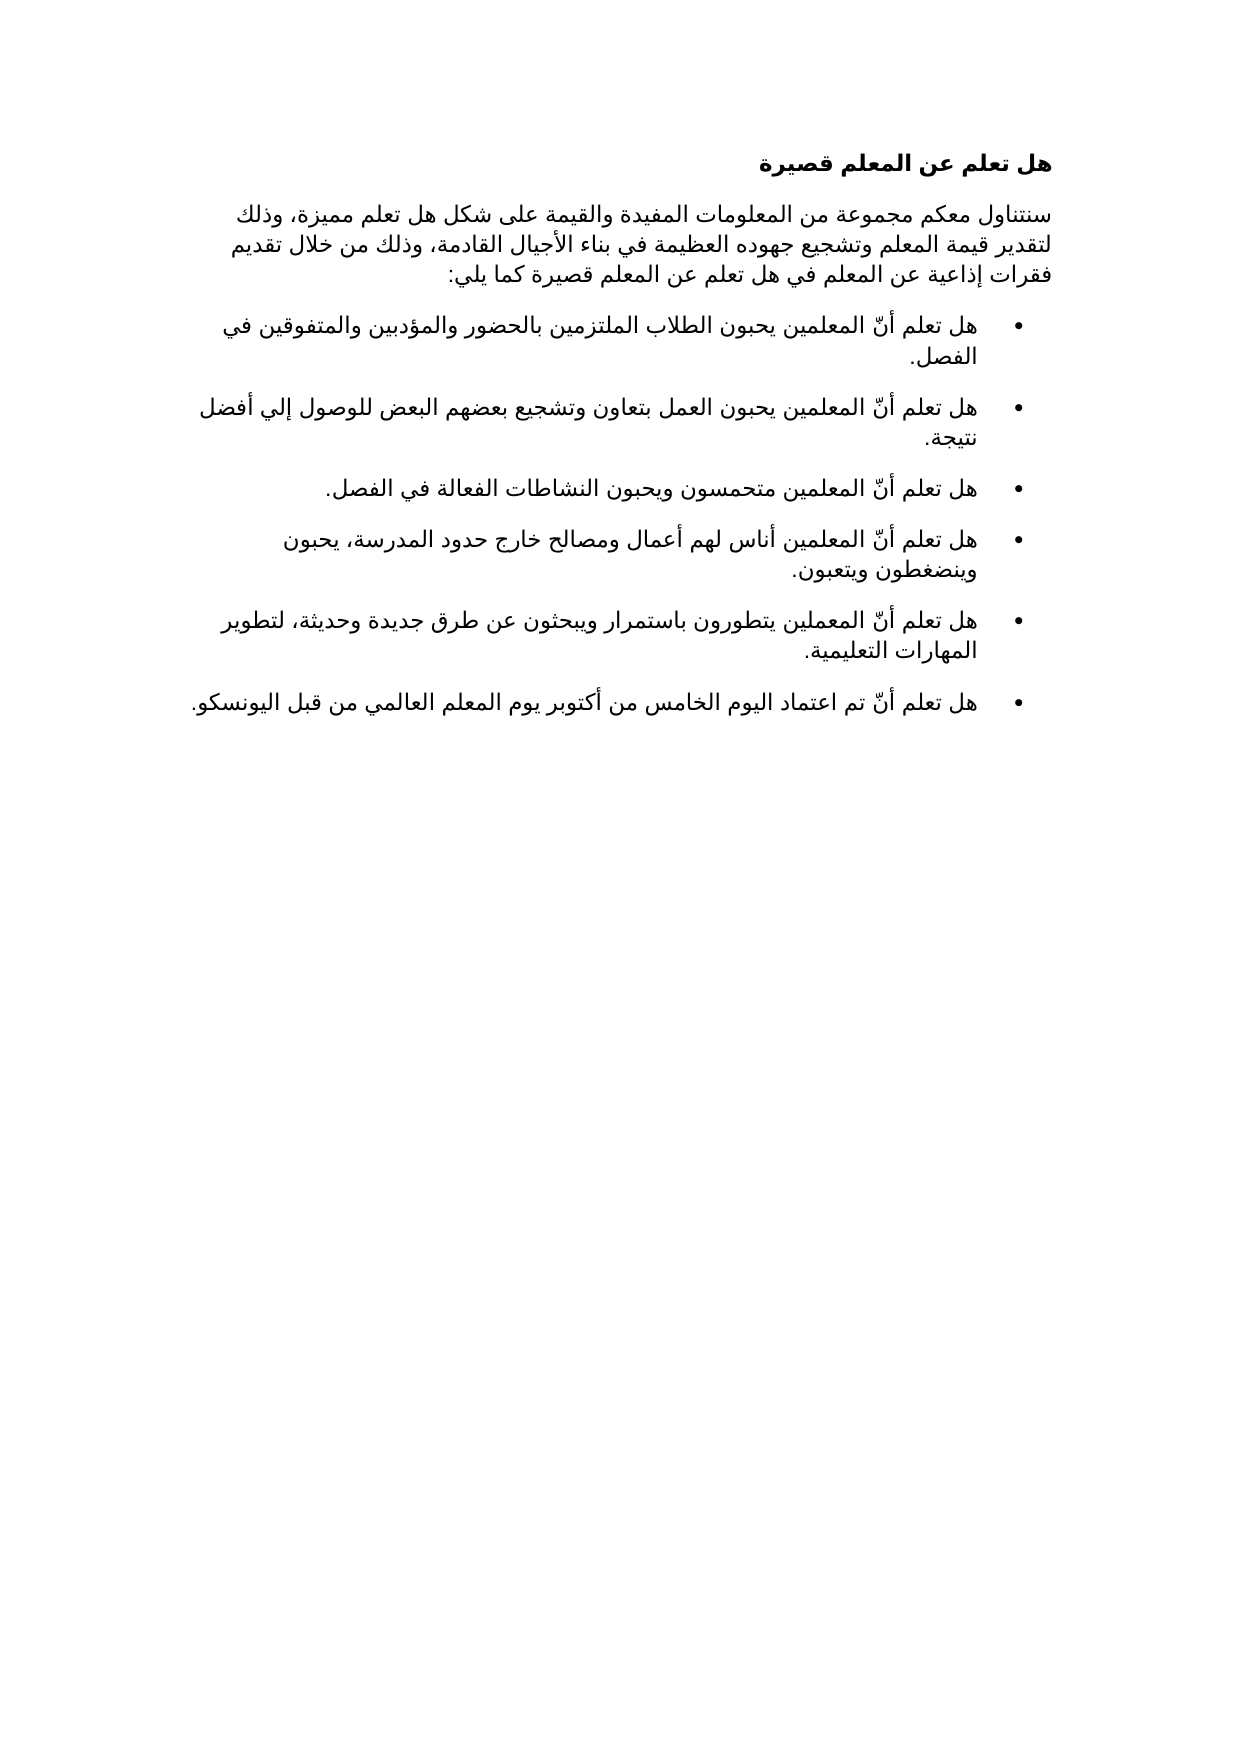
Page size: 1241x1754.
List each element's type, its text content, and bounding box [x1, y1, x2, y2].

text سنتناول معكم مجموعة من المعلومات المفيدة والقيمة على شكل هل تعلم مميزة، وذلك لتقدير قيمة المعلم وتشجيع جهوده العظيمة في بناء الأجيال القادمة، وذلك من خلال تقديم فقرات إذاعية عن المعلم في هل تعلم عن المعلم قصيرة كما يلي: [187, 201, 1053, 288]
text هل تعلم عن المعلم قصيرة [187, 150, 1053, 176]
list هل تعلم أنّ المعلمين يحبون الطلاب الملتزمين بالحضور والمؤدبين والمتفوقين في الفصل. [187, 312, 1015, 369]
list هل تعلم أنّ تم اعتماد اليوم الخامس من أكتوبر يوم المعلم العالمي من قبل اليونسكو. [187, 688, 1015, 715]
list هل تعلم أنّ المعلمين يحبون العمل بتعاون وتشجيع بعضهم البعض للوصول إلي أفضل نتيجة. [187, 394, 1015, 450]
list هل تعلم أنّ المعلمين أناس لهم أعمال ومصالح خارج حدود المدرسة، يحبون وينضغطون ويتعبون. [187, 526, 1015, 583]
list هل تعلم أنّ المعلمين متحمسون ويحبون النشاطات الفعالة في الفصل. [187, 475, 1015, 501]
list هل تعلم أنّ المعملين يتطورون باستمرار ويبحثون عن طرق جديدة وحديثة، لتطوير المهارات التعليمية. [187, 607, 1015, 664]
